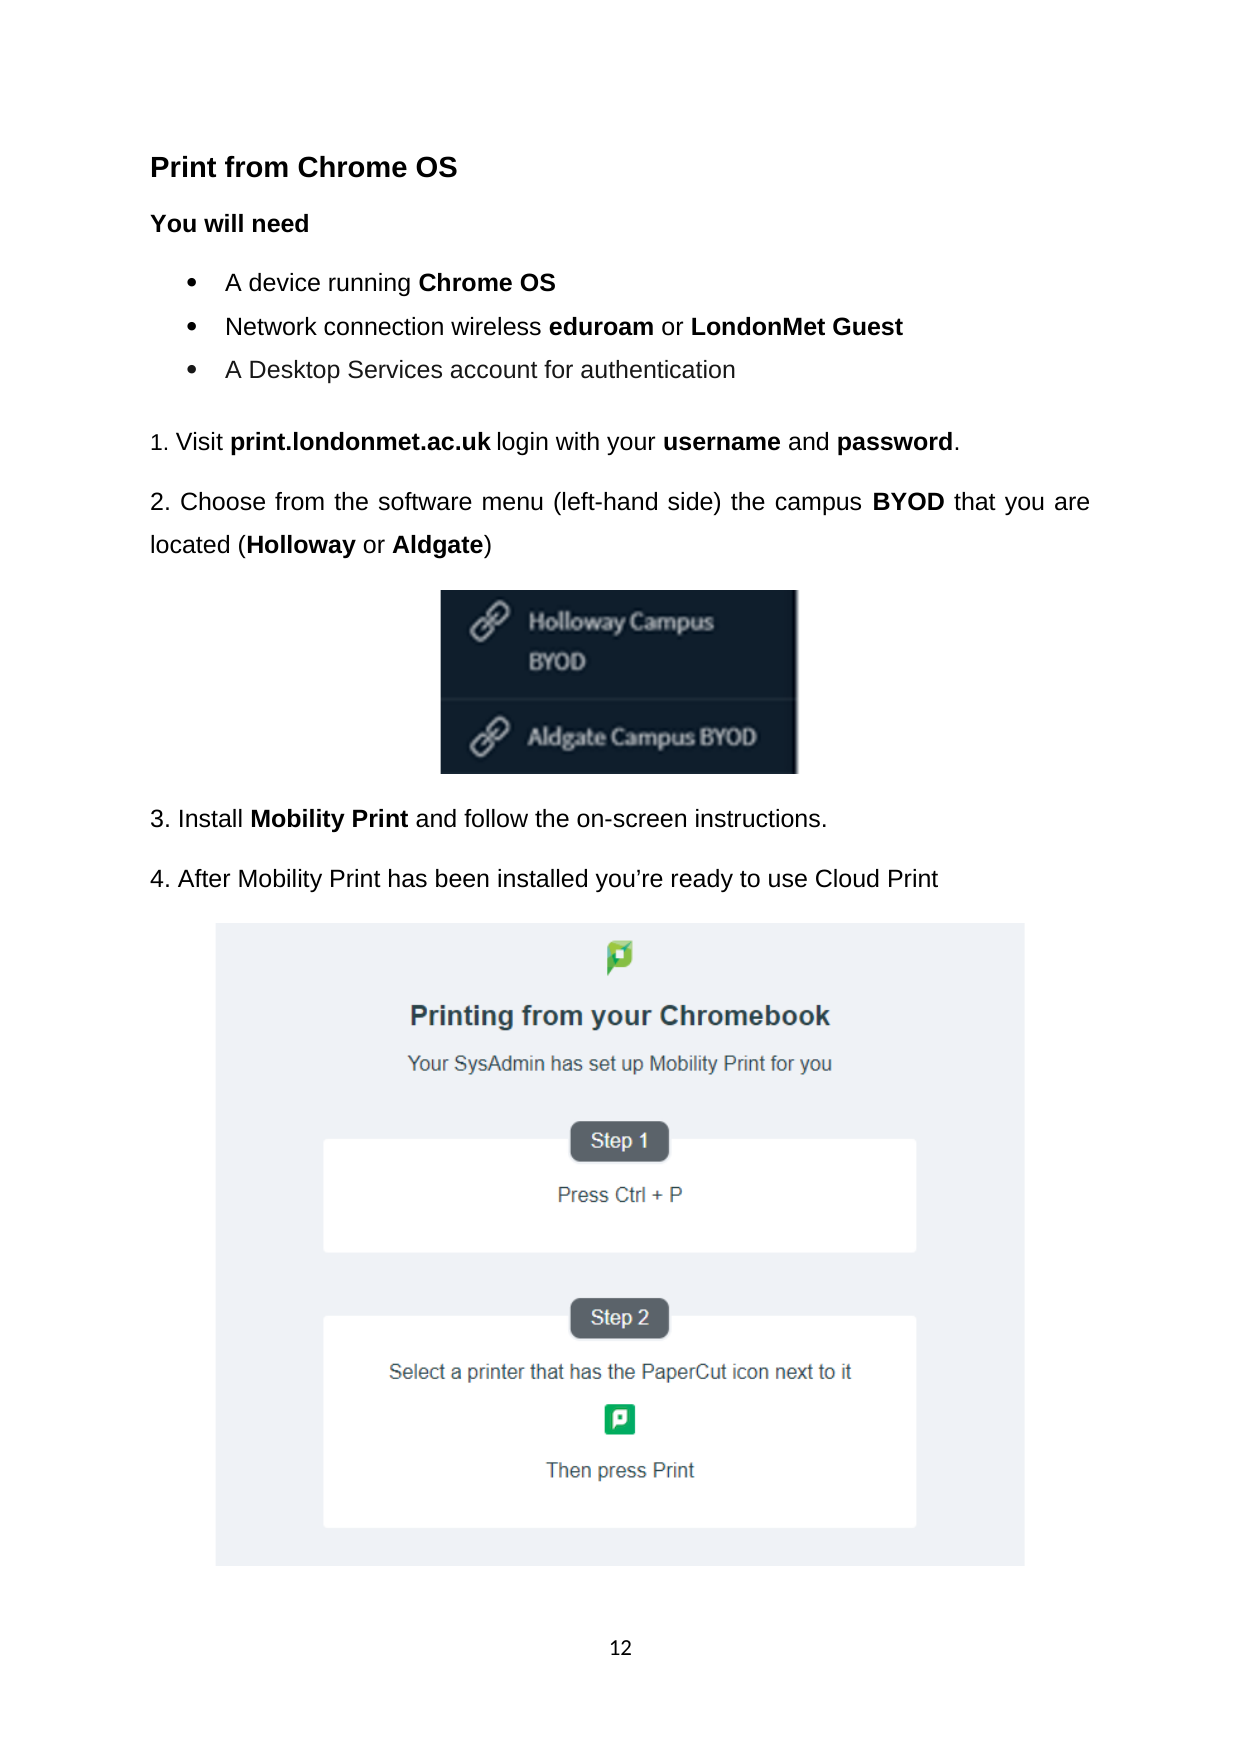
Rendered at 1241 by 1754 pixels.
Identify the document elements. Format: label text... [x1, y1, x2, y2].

text You will need [150, 208, 1090, 237]
list A device running Chrome OS [187, 268, 1090, 297]
list A Desktop Services account for authentication [187, 355, 1090, 384]
text 1. Visit print.londonmet.ac.uk login with your username and password. [150, 427, 1090, 456]
subtitle Print from Chrome OS [150, 150, 1090, 183]
picture [215, 923, 1025, 1566]
list Network connection wireless eduroam or LondonMet Guest [187, 312, 1090, 340]
text 3. Install Mobility Print and follow the on-screen instructions. [150, 804, 1090, 833]
text 4. After Mobility Print has been installed you’re ready to use Cloud Print [150, 864, 1090, 893]
text 2. Choose from the software menu (left-hand side) the campus BYOD that you are located (Holloway or Aldgate) [150, 487, 1090, 559]
picture [440, 590, 800, 774]
